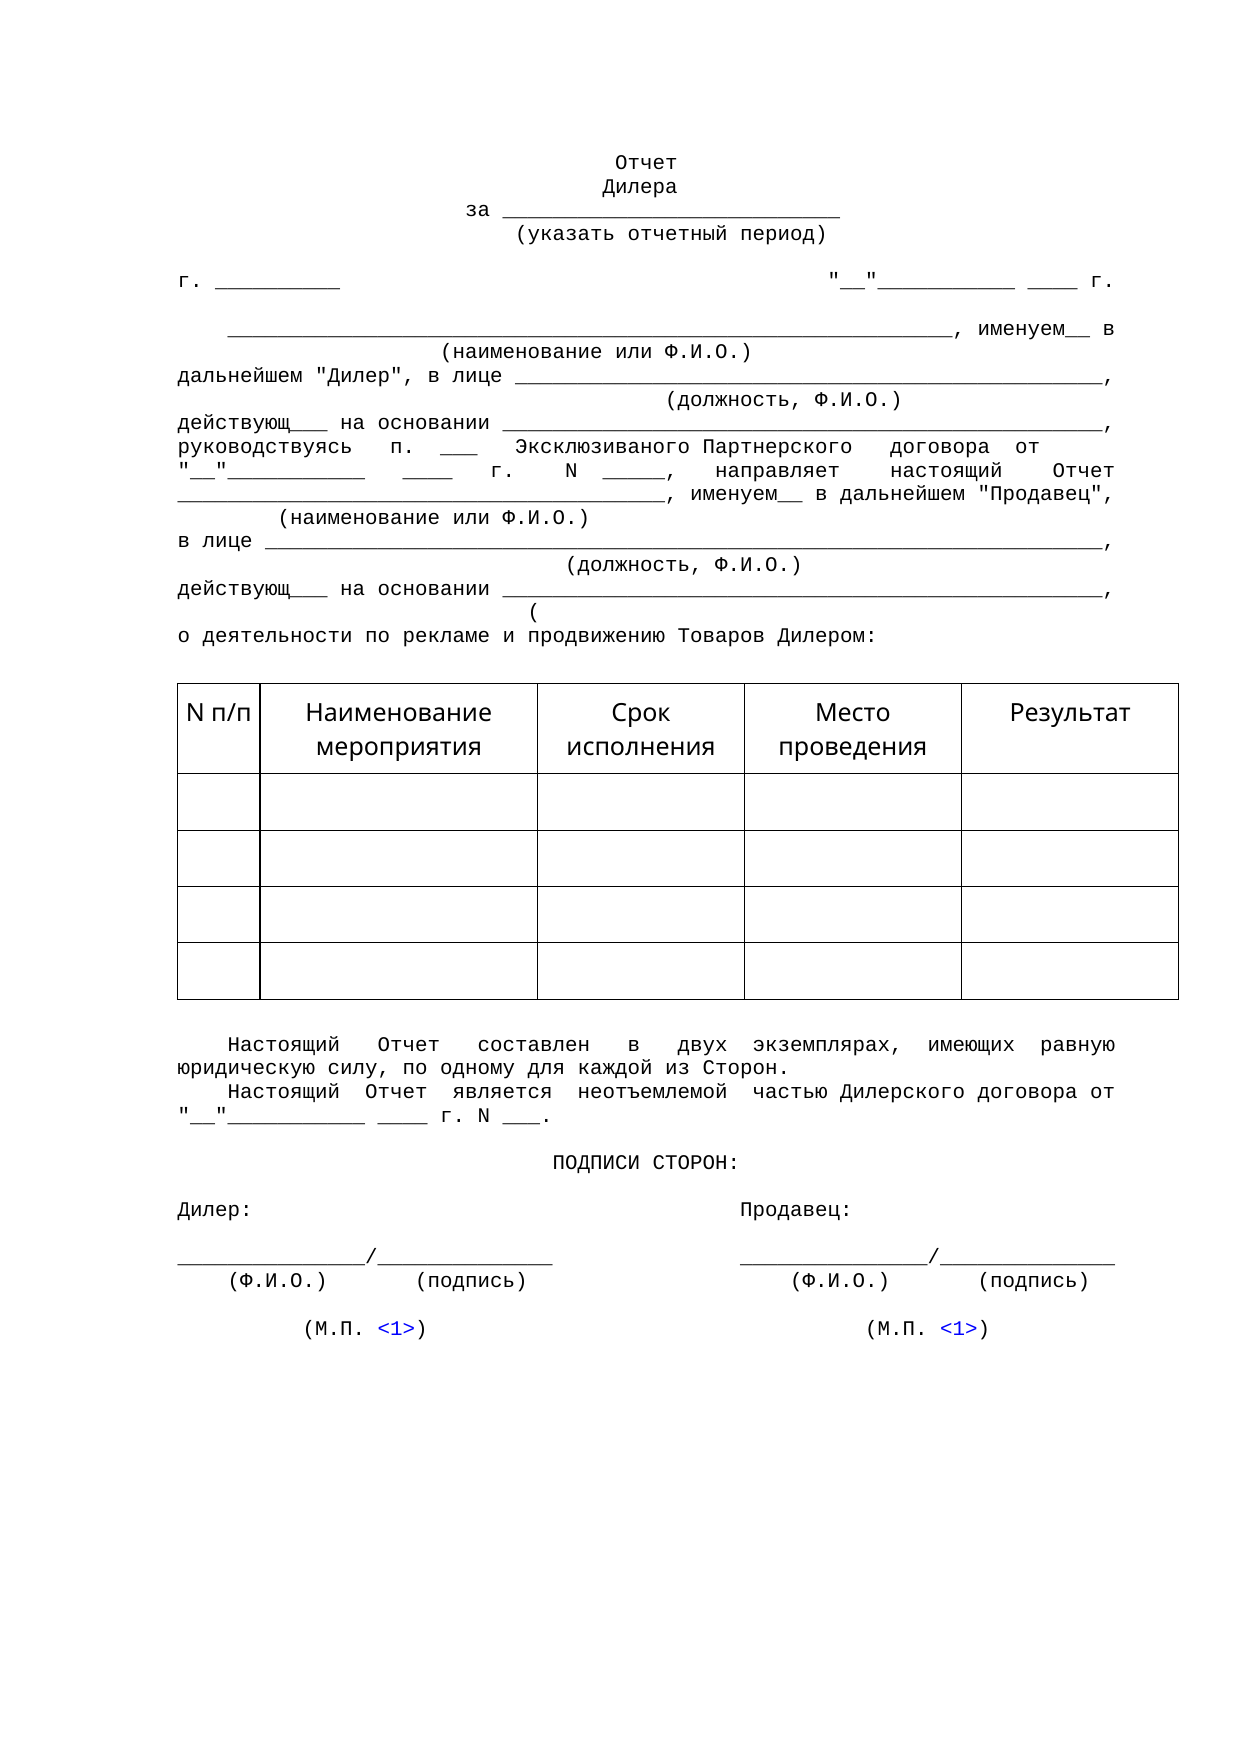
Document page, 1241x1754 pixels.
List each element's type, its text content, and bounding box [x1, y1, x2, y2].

text дальнейшем "Дилер", в лице _______________________________________________, [177, 365, 1152, 389]
table_cell [745, 831, 961, 886]
text (указать отчетный период) [177, 223, 1152, 247]
text действующ___ на основании ________________________________________________, [177, 412, 1152, 436]
table_cell [962, 887, 1178, 942]
text (наименование или Ф.И.О.) [177, 507, 1152, 531]
text (Ф.И.О.) (подпись) (Ф.И.О.) (подпись) [177, 1270, 1152, 1294]
table_cell [261, 887, 537, 942]
text Настоящий Отчет составлен в двух экземплярах, имеющих равную [177, 1034, 1152, 1057]
table_cell [261, 774, 537, 829]
table_header N п/п [178, 684, 259, 773]
text в лице ___________________________________________________________________, [177, 531, 1152, 554]
text г. __________ "__"___________ ____ г. [177, 270, 1152, 294]
text ( [177, 601, 1152, 625]
text (М.П. <1>) (М.П. <1>) [177, 1317, 1152, 1341]
text (наименование или Ф.И.О.) [177, 341, 1152, 365]
table_header Наименование мероприятия [261, 684, 537, 773]
text (должность, Ф.И.О.) [177, 389, 1152, 412]
table_cell [261, 943, 537, 999]
text "__"___________ ____ г. N _____, направляет настоящий Отчет [177, 459, 1152, 483]
text __________________________________________________________, именуем__ в [177, 318, 1152, 341]
text "__"___________ ____ г. N ___. [177, 1105, 1152, 1128]
table_cell [178, 831, 259, 886]
text действующ___ на основании ________________________________________________, [177, 578, 1152, 601]
table_cell [962, 943, 1178, 999]
text Отчет [177, 152, 1152, 176]
table_cell [538, 774, 744, 829]
table_header Результат [962, 684, 1178, 773]
table_cell [745, 774, 961, 829]
text за ___________________________ [177, 199, 1152, 223]
text руководствуясь п. ___ Эксклюзиваного Партнерского договора от [177, 436, 1152, 459]
text Настоящий Отчет является неотъемлемой частью Дилерского договора от [177, 1081, 1152, 1105]
text ПОДПИСИ СТОРОН: [177, 1152, 1152, 1176]
table_cell [962, 831, 1178, 886]
table_header Место проведения [745, 684, 961, 773]
table_cell [178, 887, 259, 942]
table_cell [745, 887, 961, 942]
text юридическую силу, по одному для каждой из Сторон. [177, 1057, 1152, 1081]
table_cell [538, 887, 744, 942]
table_cell [261, 831, 537, 886]
table_cell [745, 943, 961, 999]
text (должность, Ф.И.О.) [177, 554, 1152, 578]
table_cell [962, 774, 1178, 829]
table_cell [178, 943, 259, 999]
text о деятельности по рекламе и продвижению Товаров Дилером: [177, 625, 1152, 649]
table_header Срок исполнения [538, 684, 744, 773]
text Дилера [177, 176, 1152, 199]
text _______________/______________ _______________/______________ [177, 1247, 1152, 1270]
table_cell [178, 774, 259, 829]
text Дилер: Продавец: [177, 1199, 1152, 1223]
table_cell [538, 831, 744, 886]
text _______________________________________, именуем__ в дальнейшем "Продавец", [177, 483, 1152, 507]
table_cell [538, 943, 744, 999]
